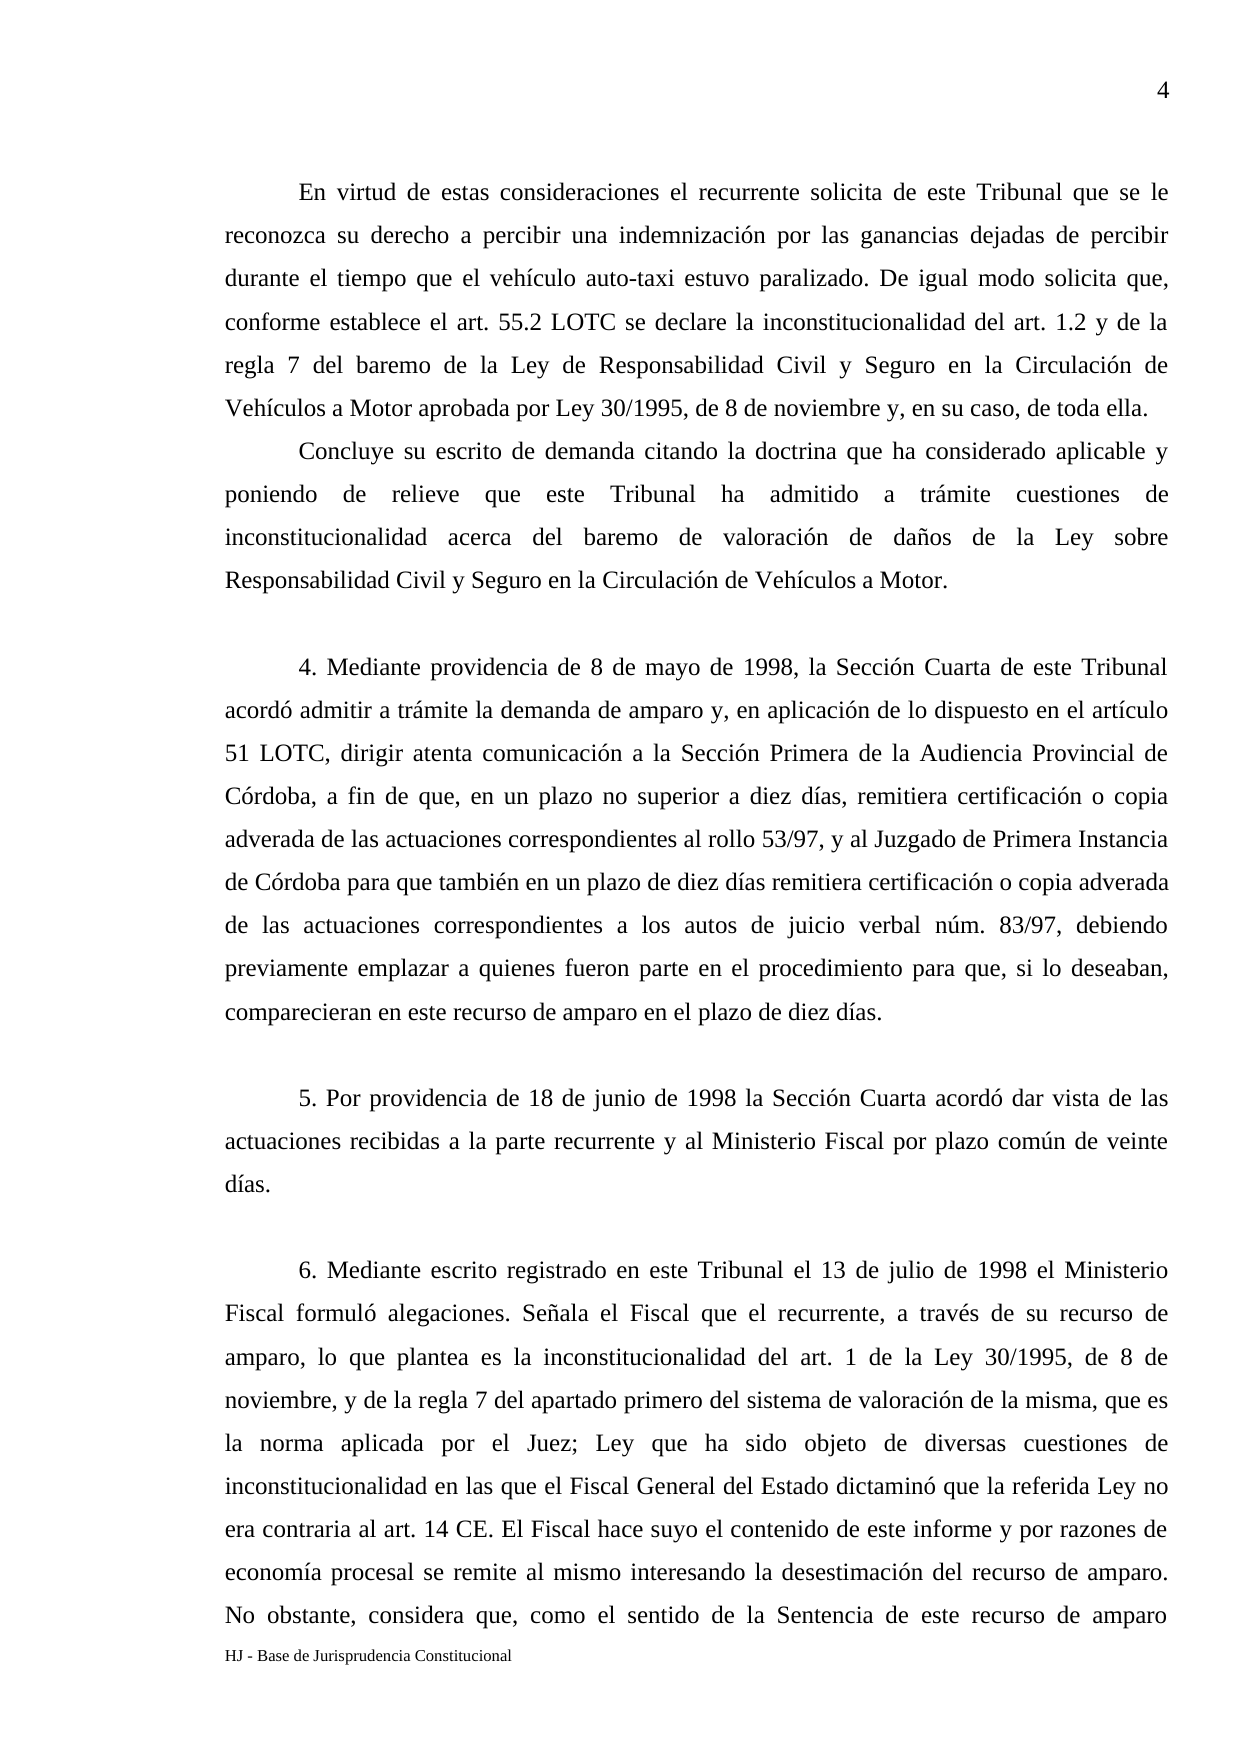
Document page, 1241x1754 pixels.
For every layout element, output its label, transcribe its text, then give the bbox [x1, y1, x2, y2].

text 5. Por providencia de 18 de junio de 1998 la Sección Cuarta acordó dar vista de las actuaciones recibidas a la parte recurrente y al Ministerio Fiscal por plazo común de veinte días. [224, 1083, 1169, 1198]
text En virtud de estas consideraciones el recurrente solicita de este Tribunal que se le reconozca su derecho a percibir una indemnización por las ganancias dejadas de percibir durante el tiempo que el vehículo auto-taxi estuvo paralizado. De igual modo solicita que, conforme establece el art. 55.2 LOTC se declare la inconstitucionalidad del art. 1.2 y de la regla 7 del baremo de la Ley de Responsabilidad Civil y Seguro en la Circulación de Vehículos a Motor aprobada por Ley 30/1995, de 8 de noviembre y, en su caso, de toda ella. [224, 177, 1169, 422]
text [224, 1255, 1169, 1629]
text Concluye su escrito de demanda citando la doctrina que ha considerado aplicable y poniendo de relieve que este Tribunal ha admitido a trámite cuestiones de inconstitucionalidad acerca del baremo de valoración de daños de la Ley sobre Responsabilidad Civil y Seguro en la Circulación de Vehículos a Motor. [224, 436, 1169, 594]
text 4. Mediante providencia de 8 de mayo de 1998, la Sección Cuarta de este Tribunal acordó admitir a trámite la demanda de amparo y, en aplicación de lo dispuesto en el artículo 51 LOTC, dirigir atenta comunicación a la Sección Primera de la Audiencia Provincial de Córdoba, a fin de que, en un plazo no superior a diez días, remitiera certificación o copia adverada de las actuaciones correspondientes al rollo 53/97, y al Juzgado de Primera Instancia de Córdoba para que también en un plazo de diez días remitiera certificación o copia adverada de las actuaciones correspondientes a los autos de juicio verbal núm. 83/97, debiendo previamente emplazar a quienes fueron parte en el procedimiento para que, si lo deseaban, comparecieran en este recurso de amparo en el plazo de diez días. [224, 652, 1169, 1025]
